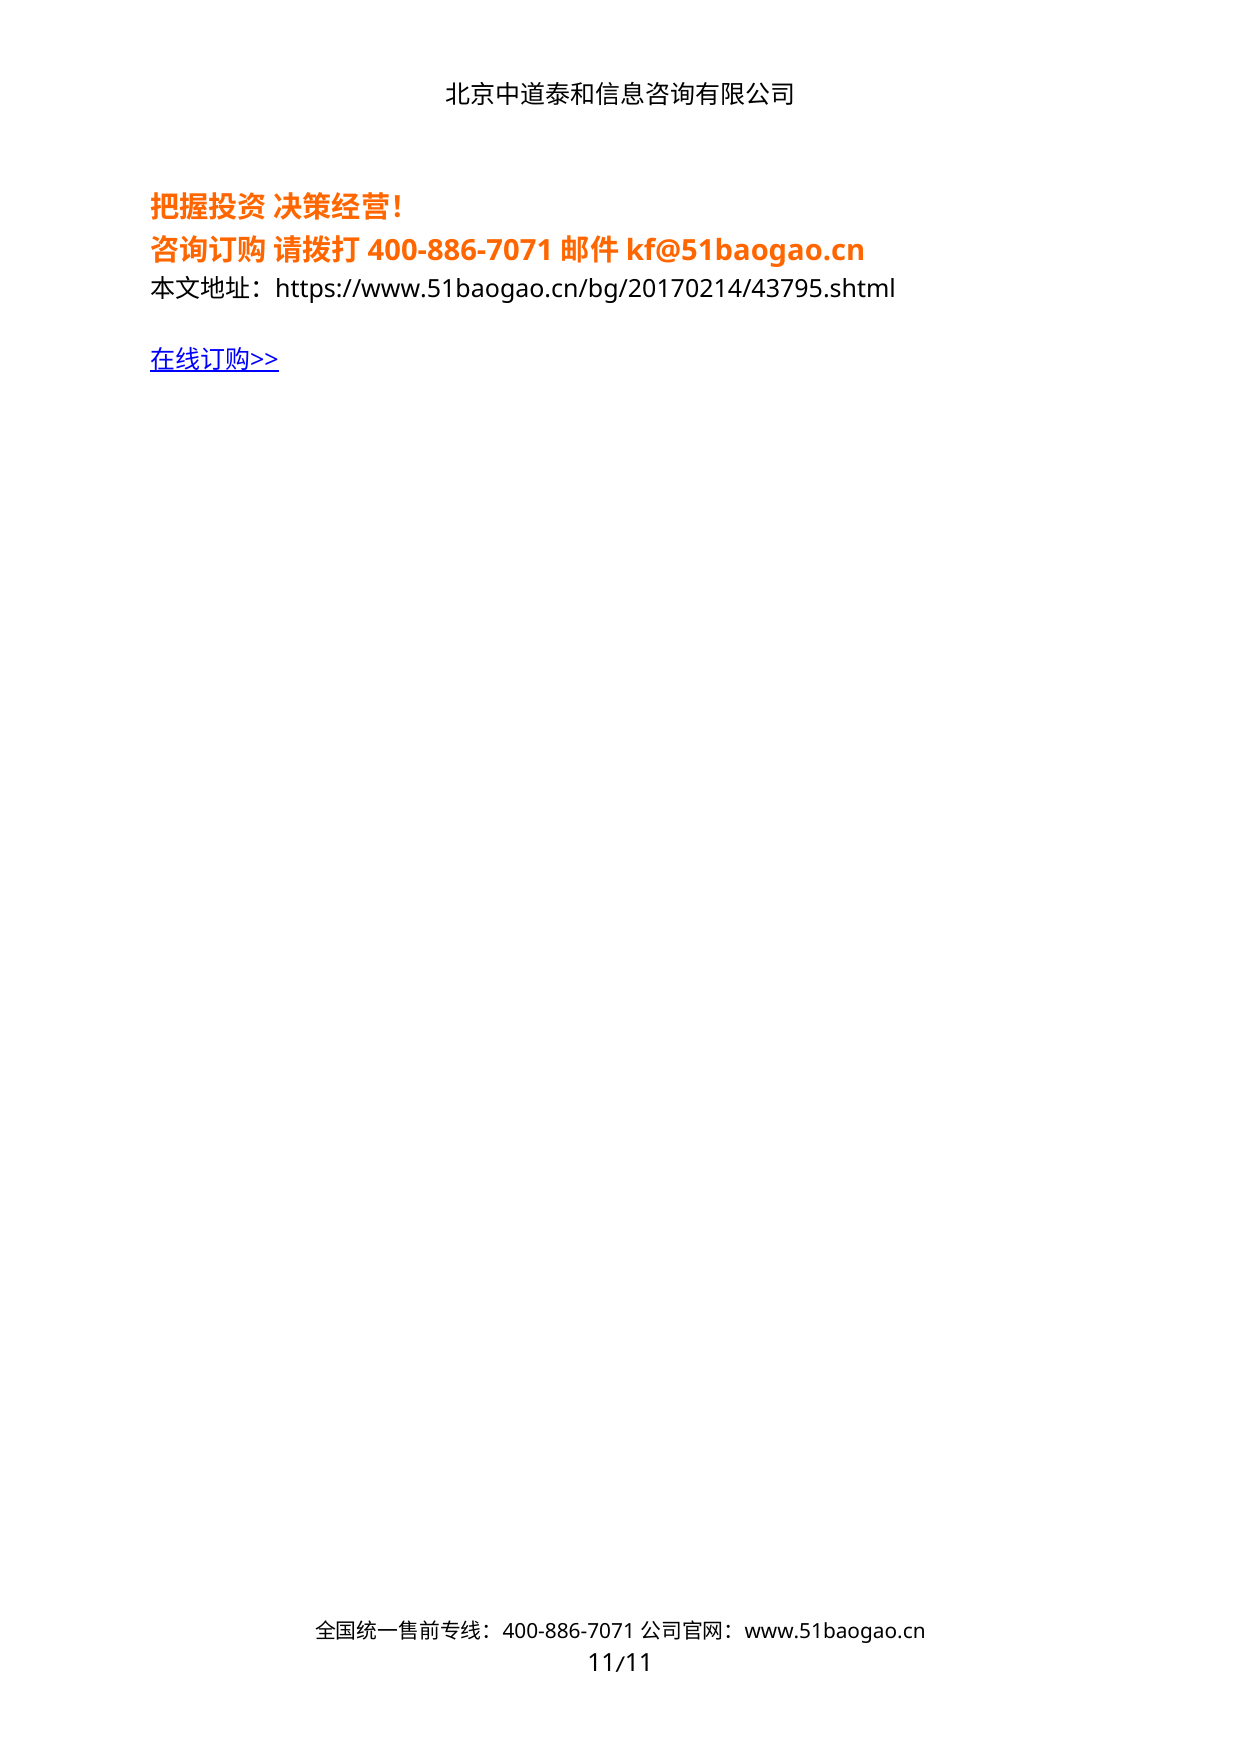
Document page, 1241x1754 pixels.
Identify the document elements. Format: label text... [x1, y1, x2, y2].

text 把握投资 决策经营！咨询订购 请拨打 400-886-7071 邮件 kf@51baogao.cn本文地址：https://www.51baogao.cn/bg/20170214/43795.shtml [150, 150, 1090, 305]
text 在线订购>> [150, 305, 1090, 375]
